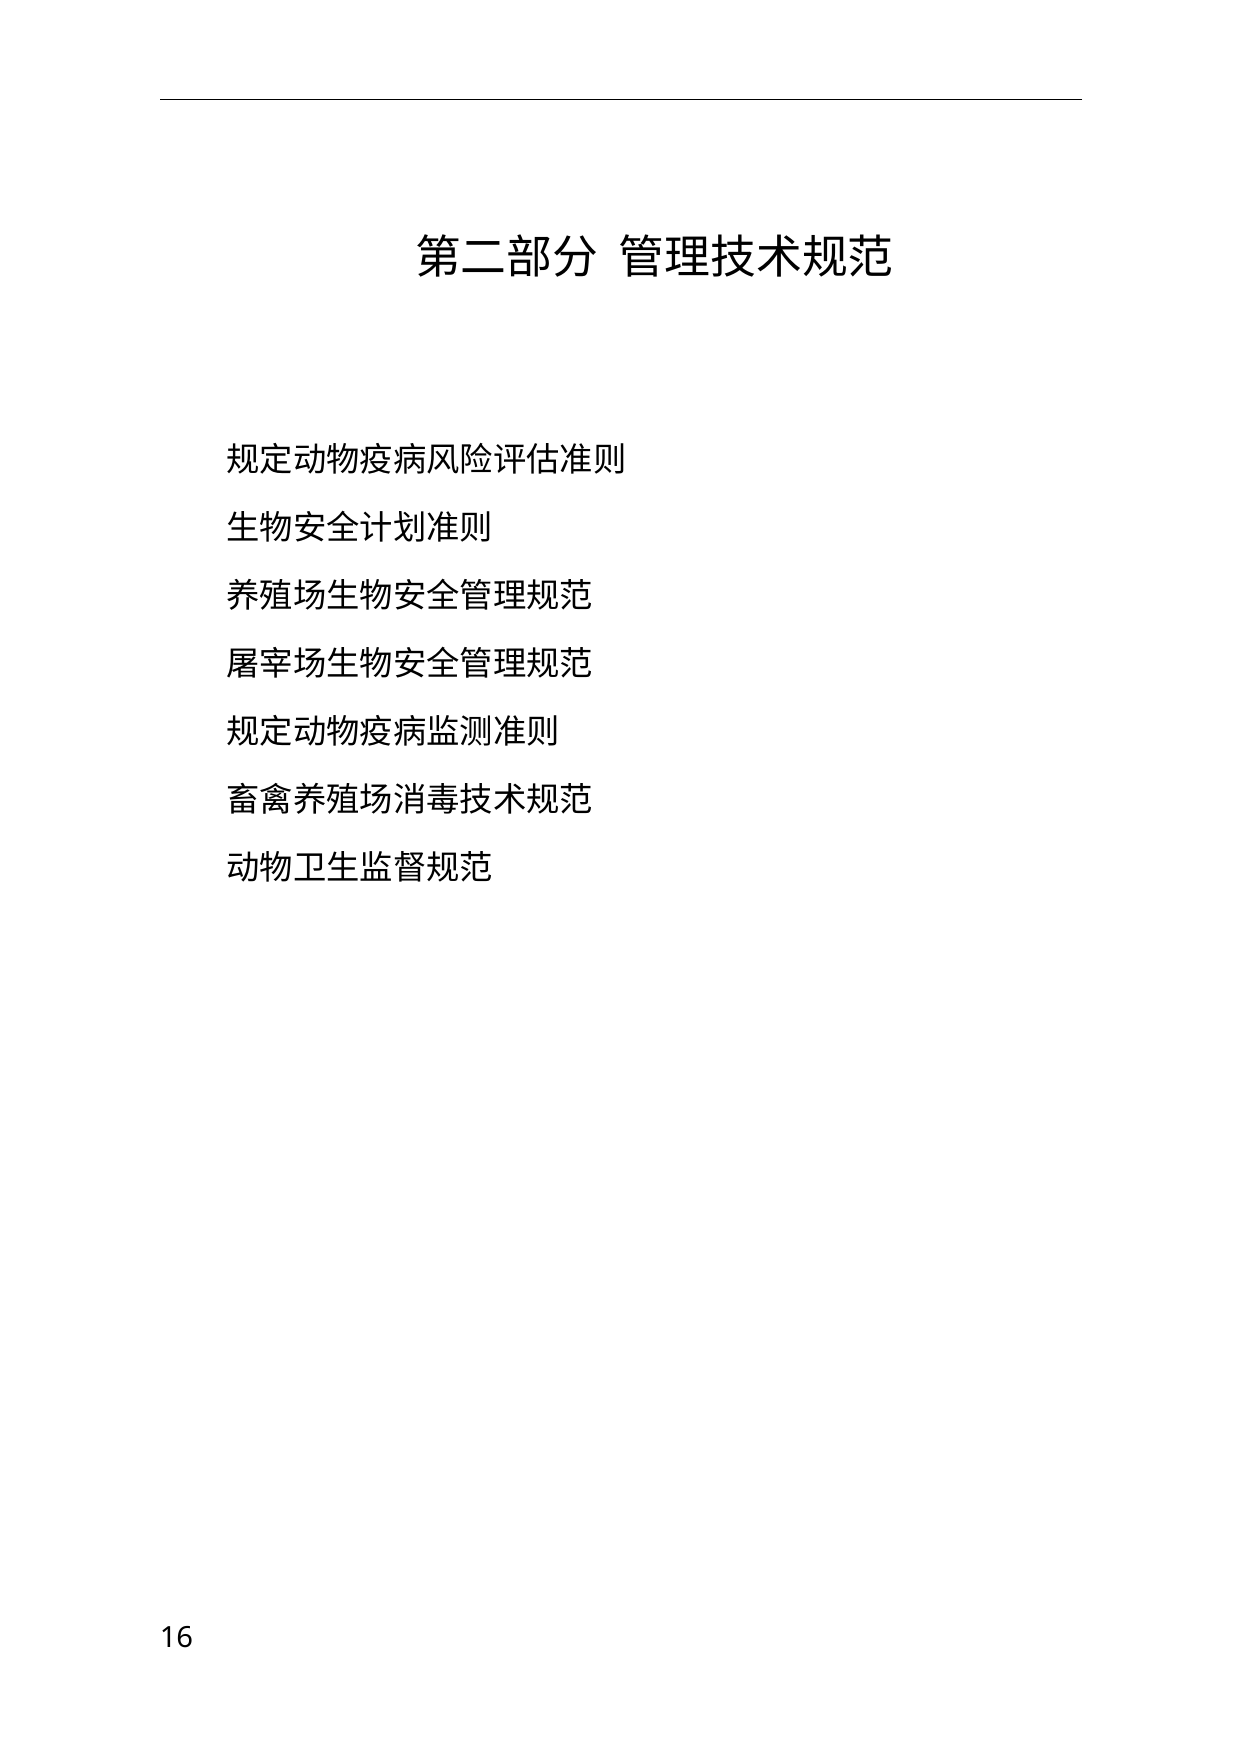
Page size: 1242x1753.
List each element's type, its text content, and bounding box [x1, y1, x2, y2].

subtitle 生物安全计划准则 [159, 491, 1082, 559]
text 第二部分 管理技术规范 [159, 220, 1082, 288]
subtitle 规定动物疫病监测准则 [159, 695, 1082, 763]
subtitle 规定动物疫病风险评估准则 [159, 423, 1082, 491]
subtitle 畜禽养殖场消毒技术规范 [159, 763, 1082, 831]
subtitle 养殖场生物安全管理规范 [159, 559, 1082, 627]
subtitle 动物卫生监督规范 [159, 831, 1082, 899]
subtitle 屠宰场生物安全管理规范 [159, 627, 1082, 695]
